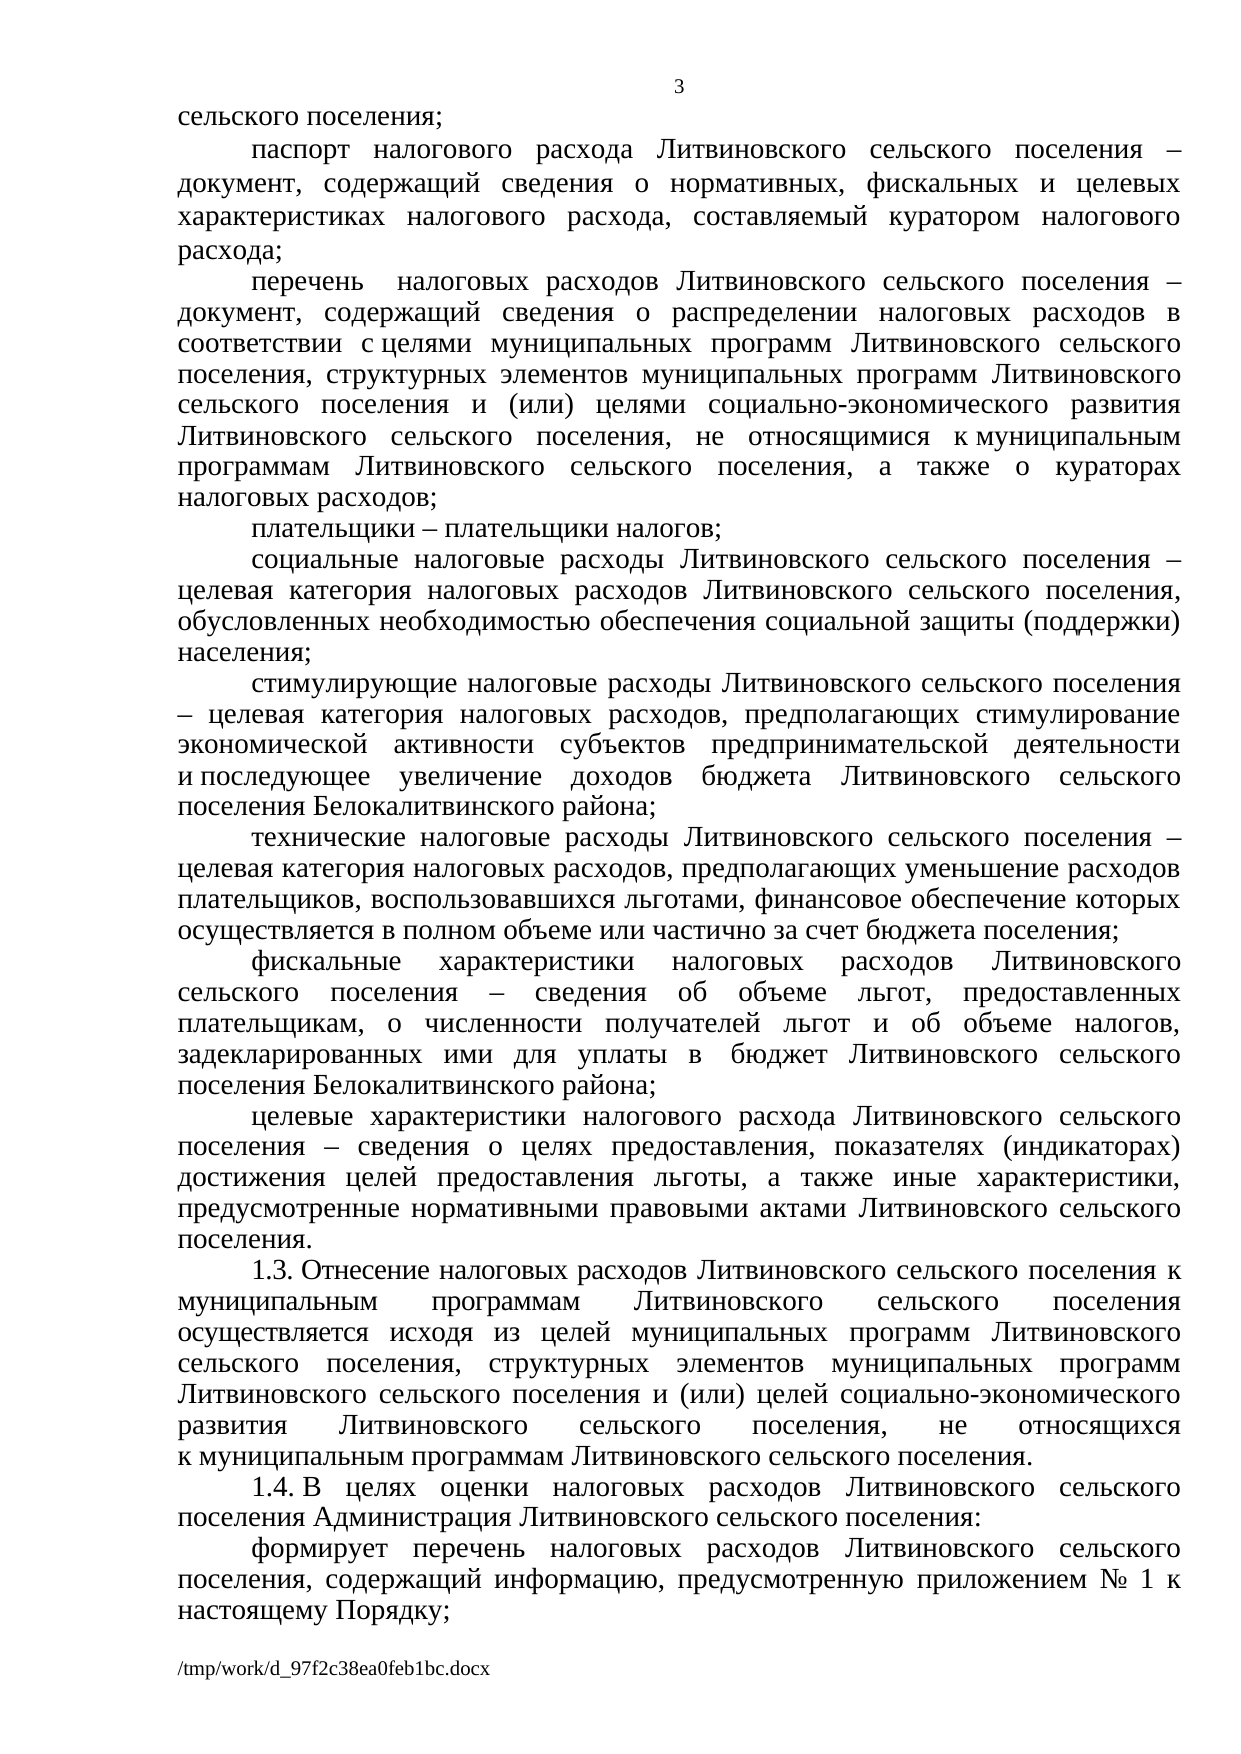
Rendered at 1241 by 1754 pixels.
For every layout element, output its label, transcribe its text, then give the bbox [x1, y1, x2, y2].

text перечень налоговых расходов Литвиновского сельского поселения – документ, содержащий сведения о распределении налоговых расходов в соответствии с целями муниципальных программ Литвиновского сельского поселения, структурных элементов муниципальных программ Литвиновского сельского поселения и (или) целями социально-экономического развития Литвиновского сельского поселения, не относящимися к муниципальным программам Литвиновского сельского поселения, а также о кураторах налоговых расходов; [177, 266, 1181, 513]
text технические налоговые расходы Литвиновского сельского поселения – целевая категория налоговых расходов, предполагающих уменьшение расходов плательщиков, воспользовавшихся льготами, финансовое обеспечение которых осуществляется в полном объеме или частично за счет бюджета поселения; [177, 822, 1181, 946]
text социальные налоговые расходы Литвиновского сельского поселения – целевая категория налоговых расходов Литвиновского сельского поселения, обусловленных необходимостью обеспечения социальной защиты (поддержки) населения; [177, 544, 1181, 667]
text 1.3. Отнесение налоговых расходов Литвиновского сельского поселения к муниципальным программам Литвиновского сельского поселения осуществляется исходя из целей муниципальных программ Литвиновского сельского поселения, структурных элементов муниципальных программ Литвиновского сельского поселения и (или) целей социально-экономического развития Литвиновского сельского поселения, не относящихся к муниципальным программам Литвиновского сельского поселения. [177, 1255, 1181, 1471]
text целевые характеристики налогового расхода Литвиновского сельского поселения – сведения о целях предоставления, показателях (индикаторах) достижения целей предоставления льготы, а также иные характеристики, предусмотренные нормативными правовыми актами Литвиновского сельского поселения. [177, 1100, 1181, 1255]
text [177, 98, 1181, 131]
text фискальные характеристики налоговых расходов Литвиновского сельского поселения – сведения об объеме льгот, предоставленных плательщикам, о численности получателей льгот и об объеме налогов, задекларированных ими для уплаты в бюджет Литвиновского сельского поселения Белокалитвинского района; [177, 946, 1181, 1100]
text плательщики – плательщики налогов; [177, 513, 1181, 544]
text 1.4. В целях оценки налоговых расходов Литвиновского сельского поселения Администрация Литвиновского сельского поселения: [177, 1471, 1181, 1533]
text формирует перечень налоговых расходов Литвиновского сельского поселения, содержащий информацию, предусмотренную приложением № 1 к настоящему Порядку; [177, 1533, 1181, 1626]
text паспорт налогового расхода Литвиновского сельского поселения – документ, содержащий сведения о нормативных, фискальных и целевых характеристиках налогового расхода, составляемый куратором налогового расхода; [177, 131, 1181, 266]
text стимулирующие налоговые расходы Литвиновского сельского поселения – целевая категория налоговых расходов, предполагающих стимулирование экономической активности субъектов предпринимательской деятельности и последующее увеличение доходов бюджета Литвиновского сельского поселения Белокалитвинского района; [177, 667, 1181, 822]
